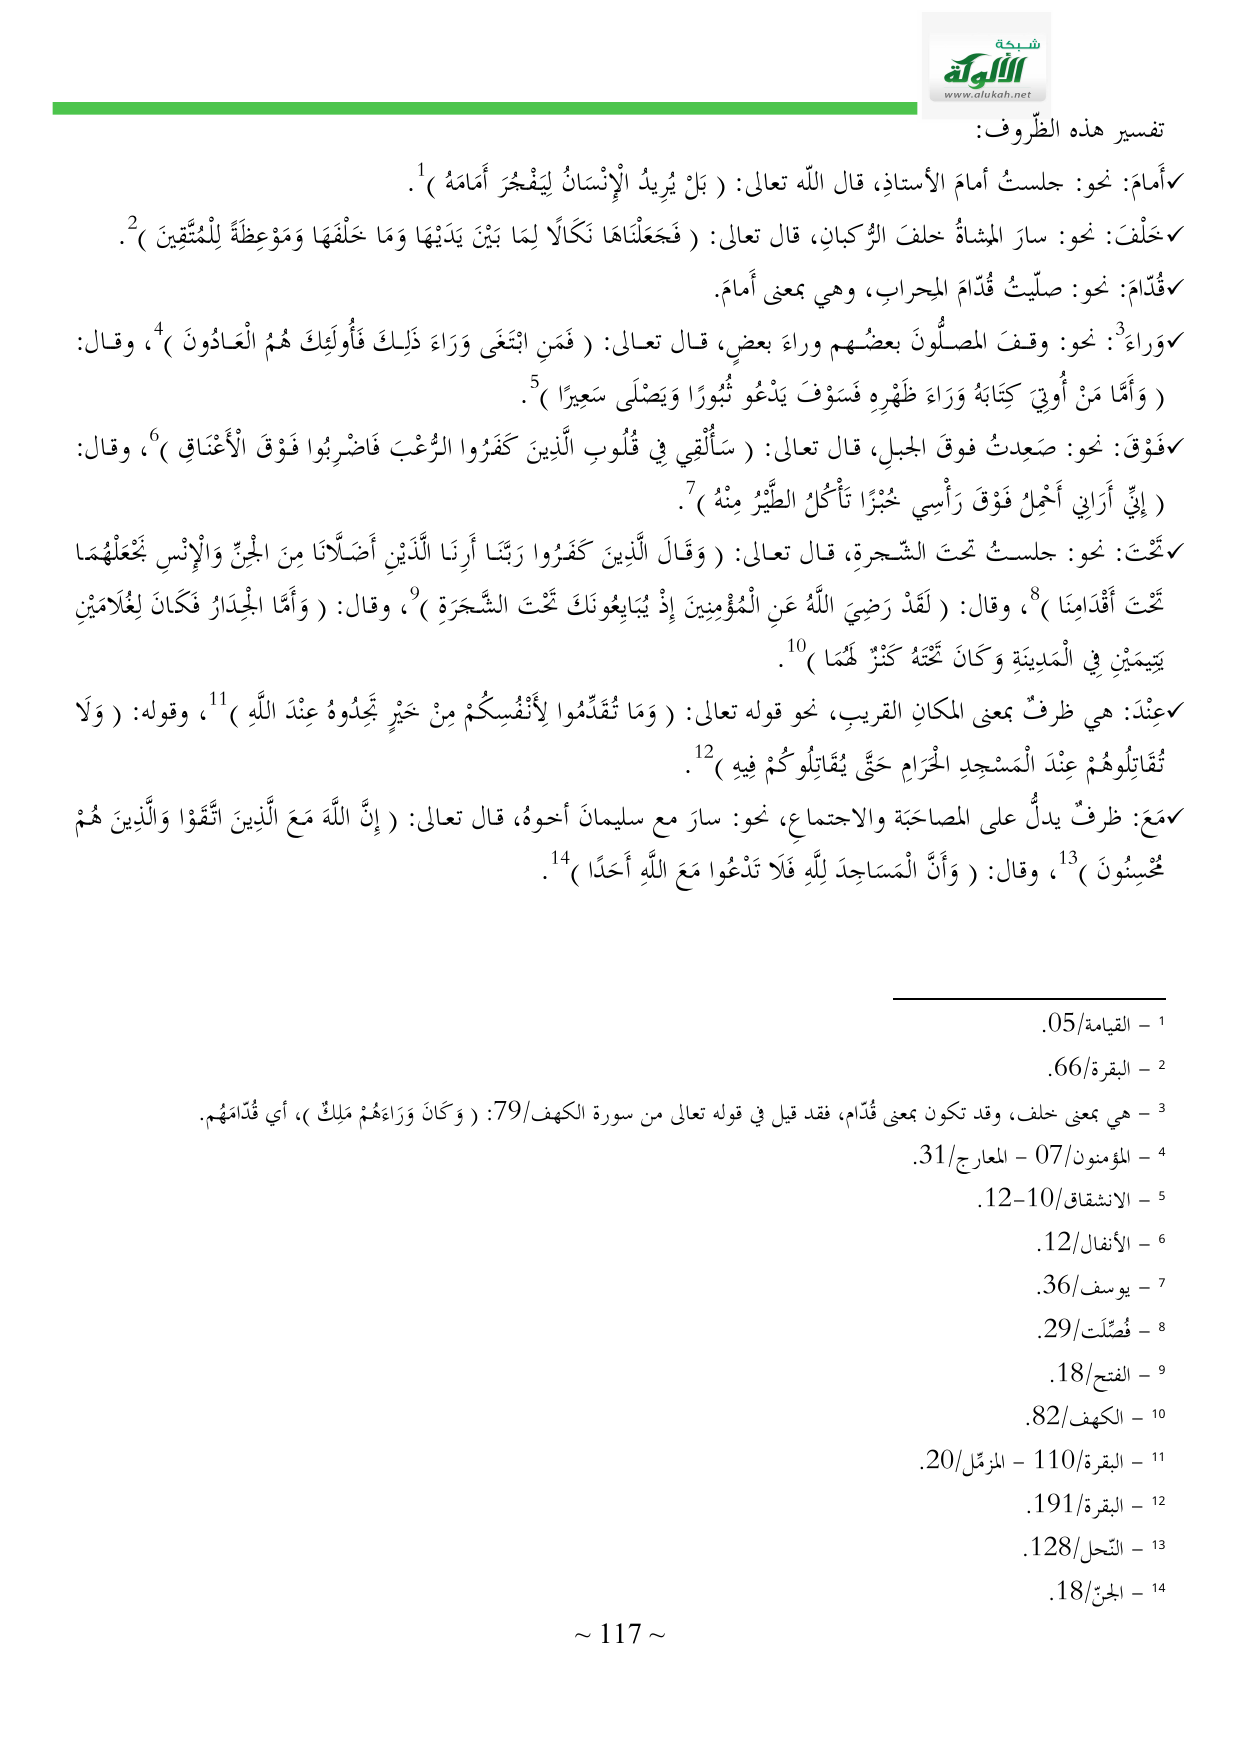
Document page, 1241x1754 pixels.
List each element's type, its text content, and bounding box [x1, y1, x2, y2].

list عِنْدَ: هي ظرفٌ بمعنى المكانِ القريبِ، نحو قوله تعالى: ( وَمَا تُقَدِّمُوا لِأَنْفُسِكُمْ مِنْ خَيْرٍ تَجِدُوهُ عِنْدَ اللَّهِ )، وقوله: ( وَلَا تُقَاتِلُوهُمْ عِنْدَ الْمَسْجِدِ الْحَرَامِ حَتَّى يُقَاتِلُوكُمْ فِيهِ ). [75, 686, 1165, 792]
list أَمامَ: نحو: جلستُ أمامَ الأستاذِ، قال اللّه تعالى: ( بَلْ يُرِيدُ الْإِنْسَانُ لِيَفْجُرَ أَمَامَهُ ). [75, 157, 1165, 210]
list وَراءَ: نحو: وقفَ المصلُّونَ بعضُهم وراءَ بعضٍ، قال تعالى: ( فَمَنِ ابْتَغَى وَرَاءَ ذَلِكَ فَأُولَئِكَ هُمُ الْعَادُونَ )، وقال: ( وَأَمَّا مَنْ أُوتِيَ كِتَابَهُ وَرَاءَ ظَهْرِهِ فَسَوْفَ يَدْعُو ثُبُورًا وَيَصْلَى سَعِيرًا ). [75, 316, 1165, 422]
list مَعَ: ظرفٌ يدلُّ على المصاحَبَة والاجتماعِ، نحو: سارَ مع سليمانَ أخوهُ، قال تعالى: ( إِنَّ اللَّهَ مَعَ الَّذِينَ اتَّقَوْا وَالَّذِينَ هُمْ مُحْسِنُونَ )، وقال: ( وَأَنَّ الْمَسَاجِدَ لِلَّهِ فَلَا تَدْعُوا مَعَ اللَّهِ أَحَدًا ). [75, 792, 1165, 898]
list خَلْفَ: نحو: سارَ المُشاةُ خلفَ الرُّكبانِ، قال تعالى: ( فَجَعَلْنَاهَا نَكَالًا لِمَا بَيْنَ يَدَيْهَا وَمَا خَلْفَهَا وَمَوْعِظَةً لِلْمُتَّقِينَ ). [75, 210, 1165, 263]
list فَوْقَ: نحو: صَعِدتُ فوقَ الجبلِ، قال تعالى: ( سَأُلْقِي فِي قُلُوبِ الَّذِينَ كَفَرُوا الرُّعْبَ فَاضْرِبُوا فَوْقَ الْأَعْنَاقِ )، وقال: ( إِنِّي أَرَانِي أَحْمِلُ فَوْقَ رَأْسِي خُبْزًا تَأْكُلُ الطَّيْرُ مِنْهُ ). [75, 422, 1165, 528]
list قُدّامَ: نحو: صلّيتُ قُدّامَ المِحرابِ، وهي بمعنى أَمامَ. [75, 263, 1165, 316]
list تَحْتَ: نحو: جلستُ تحتَ الشّجرةِ، قال تعالى: ( وَقَالَ الَّذِينَ كَفَرُوا رَبَّنَا أَرِنَا الَّذَيْنِ أَضَلَّانَا مِنَ الْجِنِّ وَالْإِنْسِ نَجْعَلْهُمَا تَحْتَ أَقْدَامِنَا )، وقال: ( لَقَدْ رَضِيَ اللَّهُ عَنِ الْمُؤْمِنِينَ إِذْ يُبَايِعُونَكَ تَحْتَ الشَّجَرَةِ )، وقال: ( وَأَمَّا الْجِدَارُ فَكَانَ لِغُلَامَيْنِ يَتِيمَيْنِ فِي الْمَدِينَةِ وَكَانَ تَحْتَهُ كَنْزٌ لَهُمَا ). [75, 528, 1165, 686]
text تفسير هذه الظّروف: [75, 104, 1165, 157]
